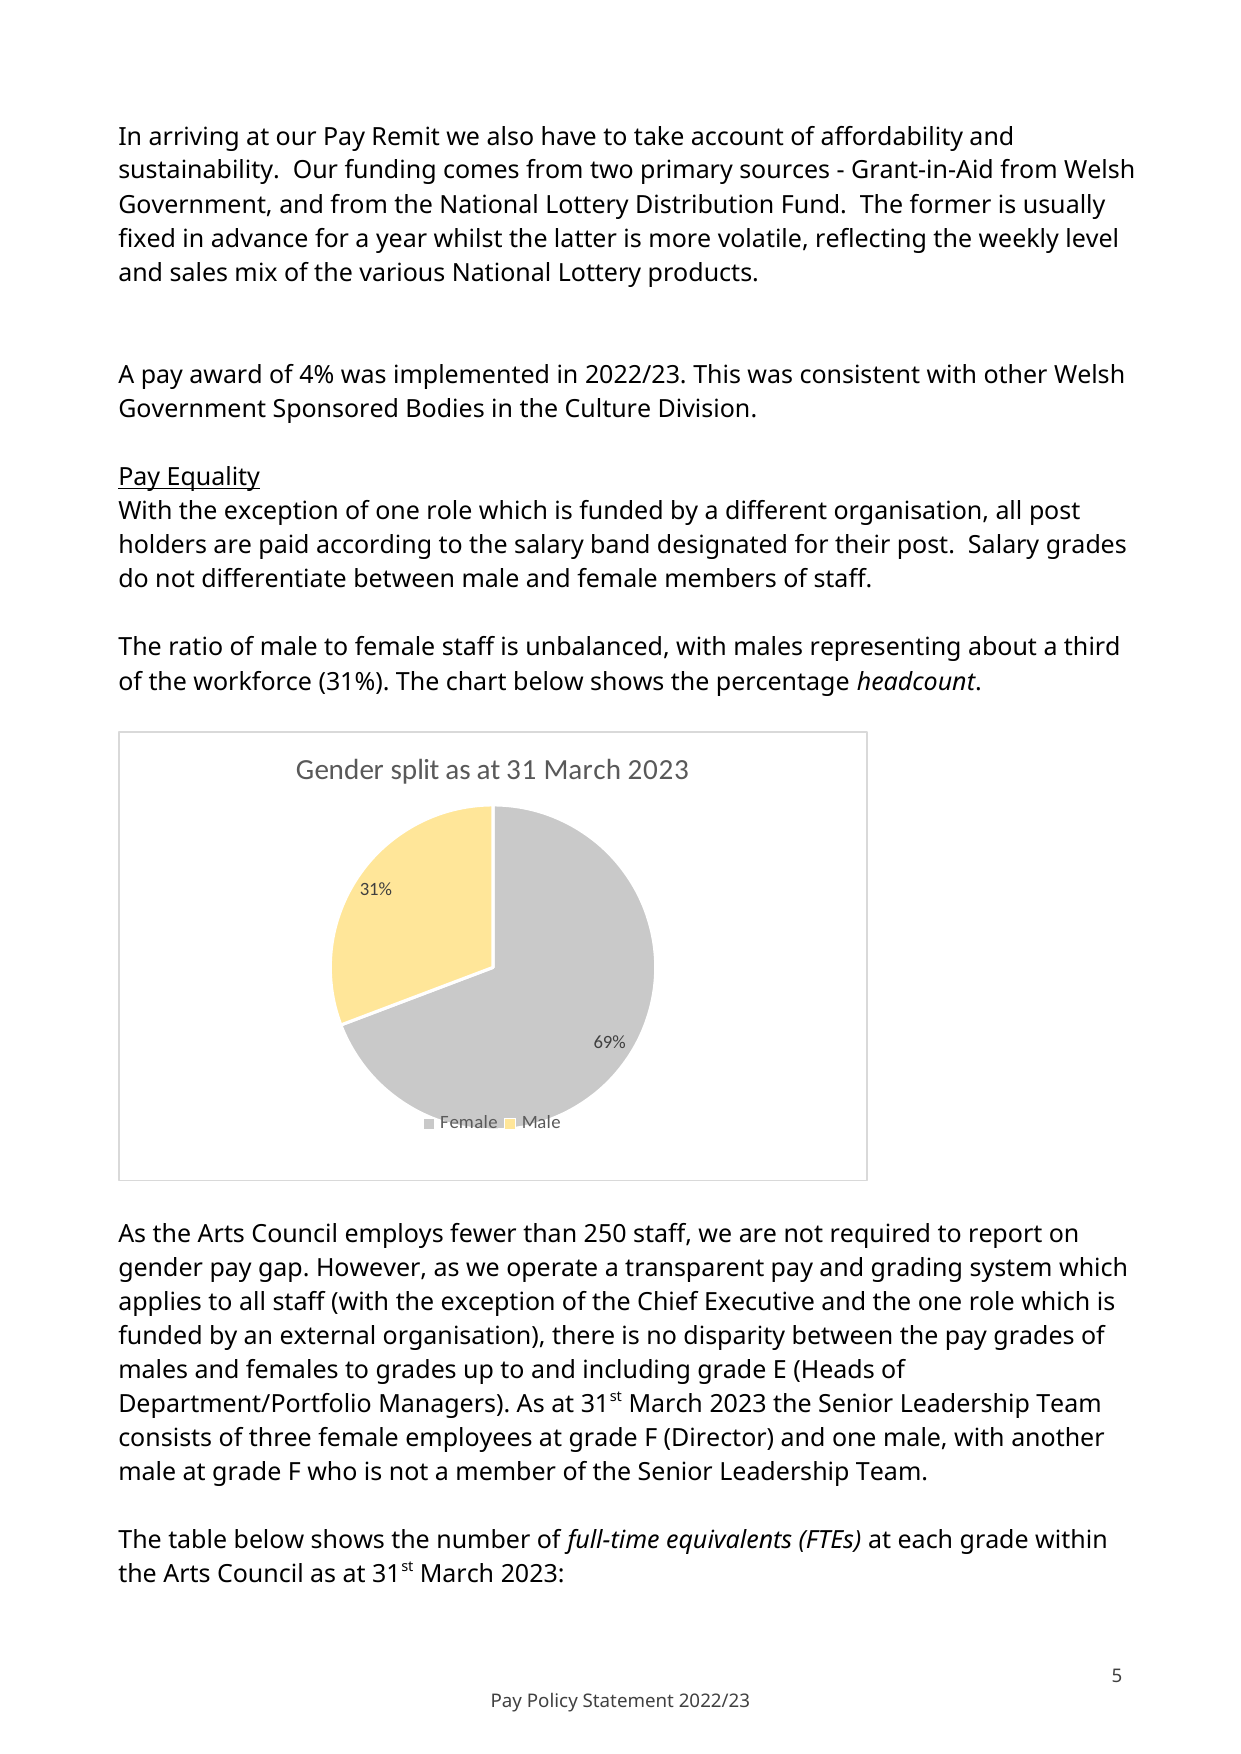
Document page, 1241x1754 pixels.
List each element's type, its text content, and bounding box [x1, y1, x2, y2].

text A pay award of 4% was implemented in 2022/23. This was consistent with other Welsh Government Sponsored Bodies in the Culture Division. [118, 357, 1142, 425]
text The table below shows the number of full-time equivalents (FTEs) at each grade within the Arts Council as at 31st March 2023: [118, 1522, 1142, 1590]
text As the Arts Council employs fewer than 250 staff, we are not required to report on gender pay gap. However, as we operate a transparent pay and grading system which applies to all staff (with the exception of the Chief Executive and the one role which is funded by an external organisation), there is no disparity between the pay grades of males and females to grades up to and including grade E (Heads of Department/Portfolio Managers). As at 31st March 2023 the Senior Leadership Team consists of three female employees at grade F (Director) and one male, with another male at grade F who is not a member of the Senior Leadership Team. [118, 1215, 1142, 1488]
text The ratio of male to female staff is unbalanced, with males representing about a third of the workforce (31%). The chart below shows the percentage headcount. [118, 629, 1142, 697]
text With the exception of one role which is funded by a different organisation, all post holders are paid according to the salary band designated for their post. Salary grades do not differentiate between male and female members of staff. [118, 493, 1142, 595]
text Pay Equality [118, 459, 1142, 493]
text In arriving at our Pay Remit we also have to take account of affordability and sustainability. Our funding comes from two primary sources - Grant-in-Aid from Welsh Government, and from the National Lottery Distribution Fund. The former is usually fixed in advance for a year whilst the latter is more volatile, reflecting the weekly level and sales mix of the various National Lottery products. [118, 118, 1142, 288]
